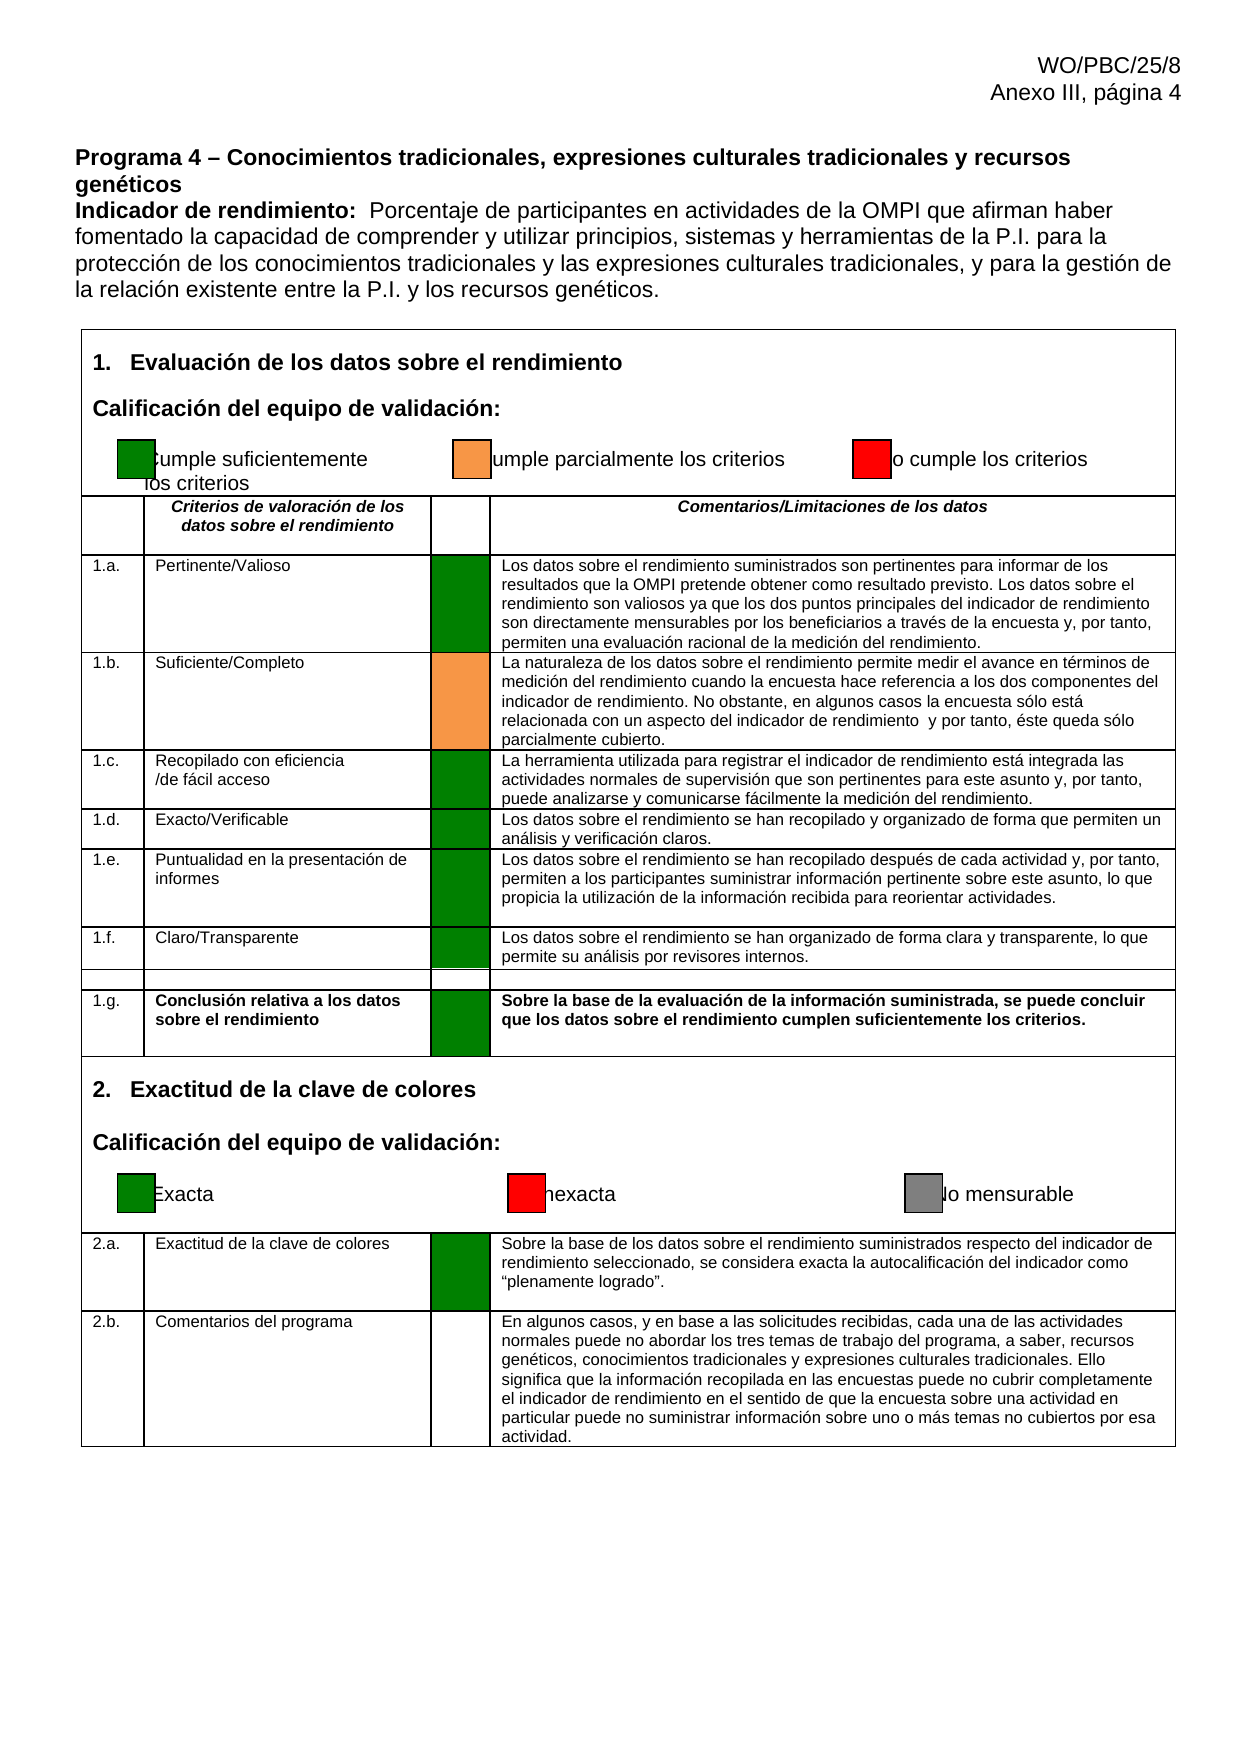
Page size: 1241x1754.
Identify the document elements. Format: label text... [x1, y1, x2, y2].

table_cell La naturaleza de los datos sobre el rendimiento permite medir el avance en términos de medición del rendimiento cuando la encuesta hace referencia a los dos componentes del indicador de rendimiento. No obstante, en algunos casos la encuesta sólo está relacionada con un aspecto del indicador de rendimiento y por tanto, éste queda sólo parcialmente cubierto. [491, 653, 1175, 749]
table_cell [82, 810, 143, 848]
table_cell [432, 497, 489, 554]
table_cell [82, 497, 143, 554]
table_cell [82, 751, 143, 808]
table_cell Comentarios del programa [145, 1312, 430, 1446]
table_cell Puntualidad en la presentación de informes [145, 850, 430, 926]
table_cell Sobre la base de los datos sobre el rendimiento suministrados respecto del indicador de rendimiento seleccionado, se considera exacta la autocalificación del indicador como “plenamente logrado”. [491, 1234, 1175, 1310]
table_cell [145, 970, 430, 989]
table_cell [432, 928, 489, 968]
table_cell Exacto/Verificable [145, 810, 430, 848]
table_cell [432, 991, 489, 1056]
table_header Evaluación de los datos sobre el rendimiento Calificación del equipo de validación: Cumple suficientemente Cumple parcialmente los criterios No cumple los criterios los criterios [82, 330, 1175, 495]
table_cell Exactitud de la clave de colores Calificación del equipo de validación: Exacta Inexacta No mensurable [82, 1057, 1175, 1232]
table_cell [432, 810, 489, 848]
table_cell Suficiente/Completo [145, 653, 430, 749]
table_cell [432, 970, 489, 989]
table_cell [82, 1234, 143, 1310]
table_cell Comentarios/Limitaciones de los datos [491, 497, 1175, 554]
table_cell [82, 970, 143, 989]
table_cell Los datos sobre el rendimiento suministrados son pertinentes para informar de los resultados que la OMPI pretende obtener como resultado previsto. Los datos sobre el rendimiento son valiosos ya que los dos puntos principales del indicador de rendimiento son directamente mensurables por los beneficiarios a través de la encuesta y, por tanto, permiten una evaluación racional de la medición del rendimiento. [491, 556, 1175, 652]
table_cell [82, 991, 143, 1056]
table_cell Criterios de valoración de los datos sobre el rendimiento [145, 497, 430, 554]
table_cell [432, 850, 489, 926]
table_cell [82, 928, 143, 968]
table_cell 2.b. [82, 1312, 143, 1446]
table_cell Recopilado con eficiencia /de fácil acceso [145, 751, 430, 808]
table_cell [82, 850, 143, 926]
table_cell [432, 556, 489, 652]
table_cell [432, 653, 489, 749]
table_cell Los datos sobre el rendimiento se han organizado de forma clara y transparente, lo que permite su análisis por revisores internos. [491, 928, 1175, 968]
table_cell La herramienta utilizada para registrar el indicador de rendimiento está integrada las actividades normales de supervisión que son pertinentes para este asunto y, por tanto, puede analizarse y comunicarse fácilmente la medición del rendimiento. [491, 751, 1175, 808]
table_cell [82, 653, 143, 749]
table_cell Sobre la base de la evaluación de la información suministrada, se puede concluir que los datos sobre el rendimiento cumplen suficientemente los criterios. [491, 991, 1175, 1056]
table_cell [432, 1234, 489, 1310]
table_cell Conclusión relativa a los datos sobre el rendimiento [145, 991, 430, 1056]
text Programa 4 – Conocimientos tradicionales, expresiones culturales tradicionales y recursos genéticos [75, 144, 1181, 197]
table_cell Claro/Transparente [145, 928, 430, 968]
table_cell Los datos sobre el rendimiento se han recopilado y organizado de forma que permiten un análisis y verificación claros. [491, 810, 1175, 848]
text Indicador de rendimiento: Porcentaje de participantes en actividades de la OMPI que afirman haber fomentado la capacidad de comprender y utilizar principios, sistemas y herramientas de la P.I. para la protección de los conocimientos tradicionales y las expresiones culturales tradicionales, y para la gestión de la relación existente entre la P.I. y los recursos genéticos. [75, 197, 1181, 302]
table_cell [82, 556, 143, 652]
table_cell Pertinente/Valioso [145, 556, 430, 652]
table_cell [491, 970, 1175, 989]
table_cell [432, 1312, 489, 1446]
table_cell Exactitud de la clave de colores [145, 1234, 430, 1310]
table_cell En algunos casos, y en base a las solicitudes recibidas, cada una de las actividades normales puede no abordar los tres temas de trabajo del programa, a saber, recursos genéticos, conocimientos tradicionales y expresiones culturales tradicionales. Ello significa que la información recopilada en las encuestas puede no cubrir completamente el indicador de rendimiento en el sentido de que la encuesta sobre una actividad en particular puede no suministrar información sobre uno o más temas no cubiertos por esa actividad. [491, 1312, 1175, 1446]
table_cell [432, 751, 489, 808]
table_cell Los datos sobre el rendimiento se han recopilado después de cada actividad y, por tanto, permiten a los participantes suministrar información pertinente sobre este asunto, lo que propicia la utilización de la información recibida para reorientar actividades. [491, 850, 1175, 926]
